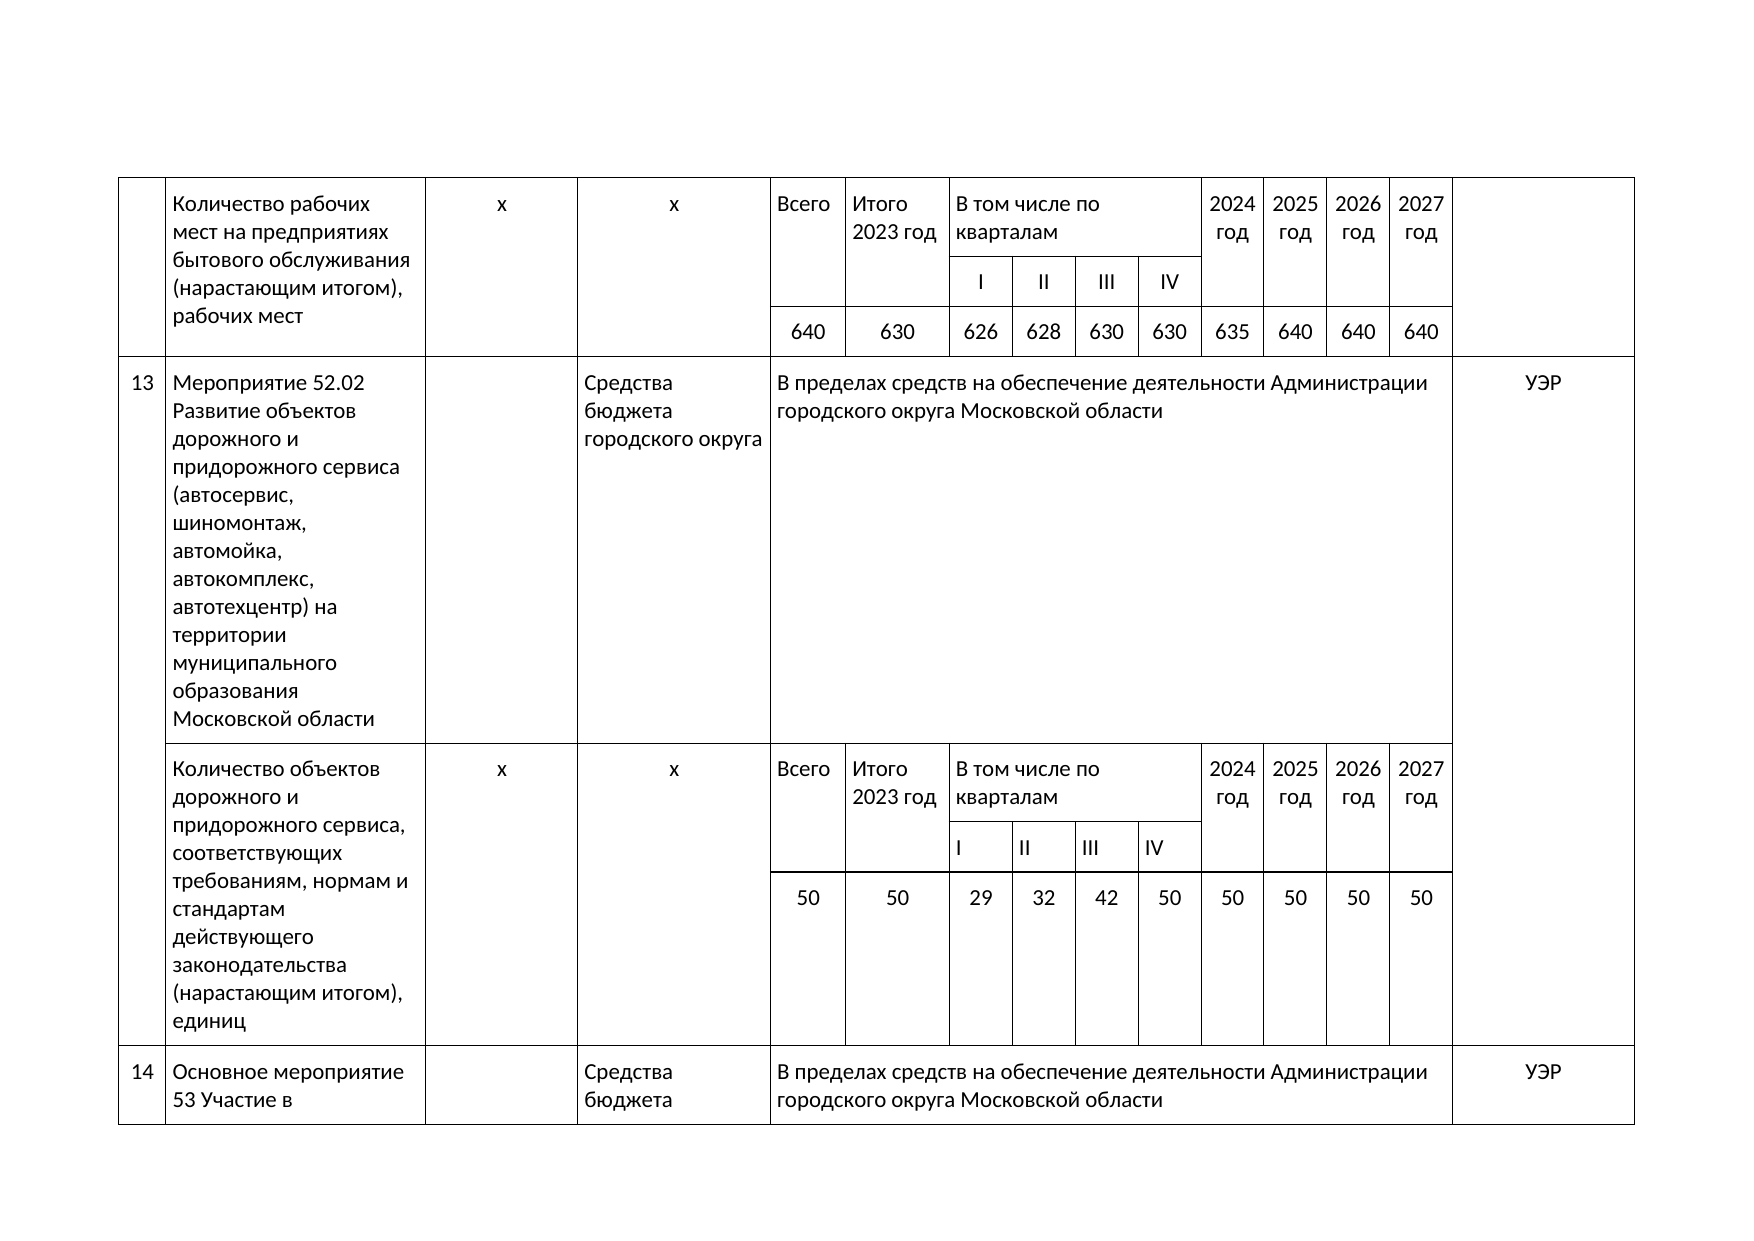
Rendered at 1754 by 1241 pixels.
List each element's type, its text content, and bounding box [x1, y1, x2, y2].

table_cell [166, 1046, 425, 1123]
table_cell Количество рабочих мест на предприятиях бытового обслуживания (нарастающим итогом), рабочих мест [166, 178, 425, 356]
table_cell УЭР [1453, 357, 1634, 1045]
table_cell 50 [1264, 873, 1326, 1045]
table_cell 640 [1264, 307, 1326, 356]
table_cell [1453, 178, 1634, 356]
table_cell В том числе по кварталам [950, 178, 1201, 256]
table_cell I [950, 822, 1012, 871]
table_cell Мероприятие 52.02 Развитие объектов дорожного и придорожного сервиса (автосервис, шиномонтаж, автомойка, автокомплекс, автотехцентр) на территории муниципального образования Московской области [166, 357, 425, 743]
table_cell 50 [1202, 873, 1263, 1045]
table_cell Всего [771, 178, 845, 306]
table_cell 50 [1390, 873, 1452, 1045]
table_cell 635 [1202, 307, 1263, 356]
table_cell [578, 1046, 770, 1123]
table_cell 29 [950, 873, 1012, 1045]
table_cell 630 [846, 307, 949, 356]
table_cell Всего [771, 744, 845, 871]
table_cell 2025 год [1264, 178, 1326, 306]
table_cell Итого 2023 год [846, 178, 949, 306]
table_cell 50 [846, 873, 949, 1045]
table_cell 50 [1139, 873, 1201, 1045]
table_cell III [1076, 257, 1138, 306]
table_cell 630 [1076, 307, 1138, 356]
table_cell 630 [1139, 307, 1201, 356]
table_cell 50 [1327, 873, 1389, 1045]
table_cell В пределах средств на обеспечение деятельности Администрации городского округа Московской области [771, 357, 1452, 743]
table_cell 626 [950, 307, 1012, 356]
table_cell 2026 год [1327, 744, 1389, 871]
table_cell 640 [1327, 307, 1389, 356]
table_cell 42 [1076, 873, 1138, 1045]
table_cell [771, 1046, 1452, 1123]
table_cell III [1076, 822, 1138, 871]
table_cell x [578, 178, 770, 356]
table_cell 50 [771, 873, 845, 1045]
table_cell [119, 178, 165, 356]
table_cell I [950, 257, 1012, 306]
table_cell [426, 357, 577, 743]
table_cell Средства бюджета городского округа [578, 357, 770, 743]
table_cell 2027 год [1390, 744, 1452, 871]
table_cell 640 [771, 307, 845, 356]
table_cell 32 [1013, 873, 1075, 1045]
table_cell IV [1139, 822, 1201, 871]
table_cell 2027 год [1390, 178, 1452, 306]
table_cell 13 [119, 357, 165, 1045]
table_cell Количество объектов дорожного и придорожного сервиса, соответствующих требованиям, нормам и стандартам действующего законодательства (нарастающим итогом), единиц [166, 744, 425, 1045]
table_cell Итого 2023 год [846, 744, 949, 871]
table_cell 2025 год [1264, 744, 1326, 871]
table_cell В том числе по кварталам [950, 744, 1201, 821]
table_cell x [578, 744, 770, 1045]
table_cell 628 [1013, 307, 1075, 356]
table_cell [426, 1046, 577, 1123]
table_cell 2024 год [1202, 744, 1263, 871]
table_cell IV [1139, 257, 1201, 306]
table_cell 2026 год [1327, 178, 1389, 306]
table_cell II [1013, 257, 1075, 306]
table_cell x [426, 744, 577, 1045]
table_cell 2024 год [1202, 178, 1263, 306]
table_cell 14 [119, 1046, 165, 1123]
table_cell 640 [1390, 307, 1452, 356]
table_cell УЭР [1453, 1046, 1634, 1123]
table_cell II [1013, 822, 1075, 871]
table_cell x [426, 178, 577, 356]
